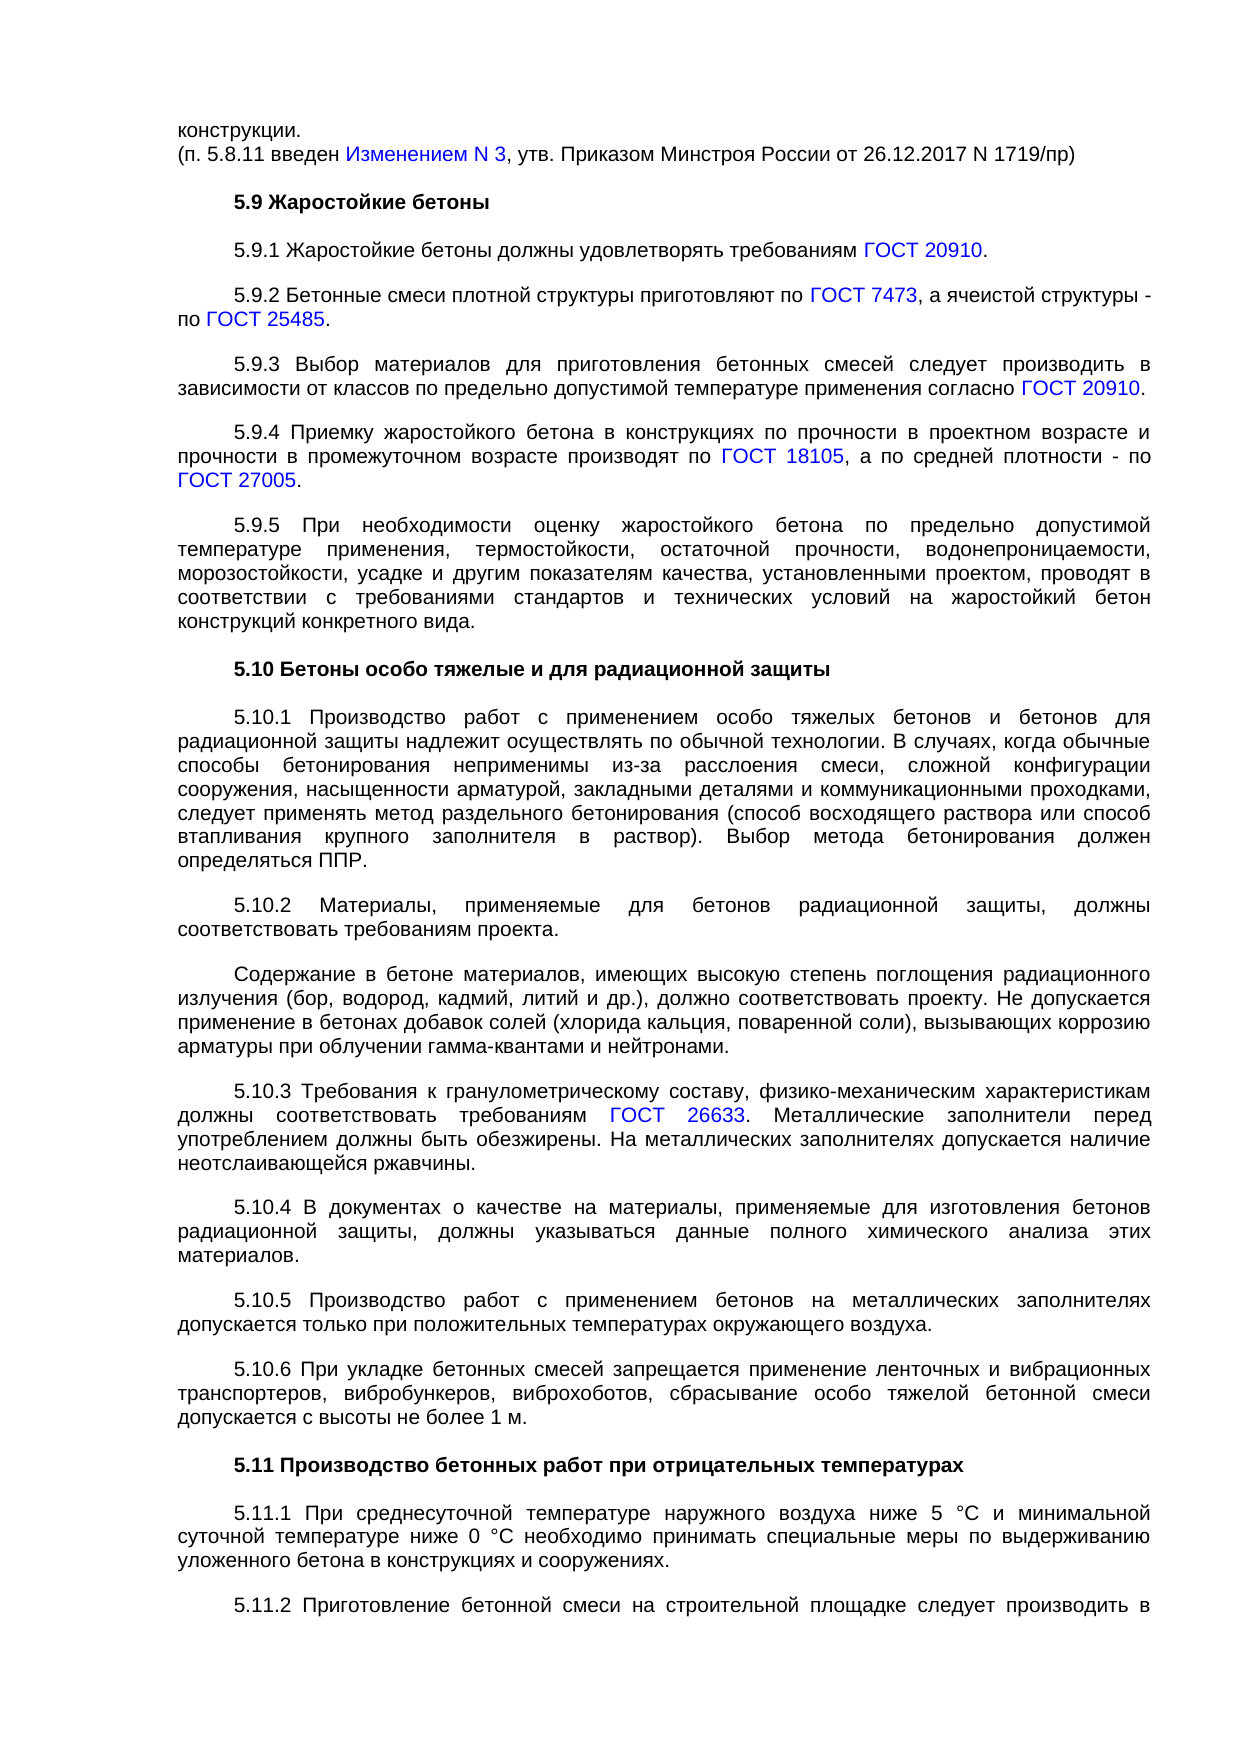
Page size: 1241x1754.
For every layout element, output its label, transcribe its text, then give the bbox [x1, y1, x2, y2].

text 5.9.5 При необходимости оценку жаростойкого бетона по предельно допустимой температуре применения, термостойкости, остаточной прочности, водонепроницаемости, морозостойкости, усадке и другим показателям качества, установленными проектом, проводят в соответствии с требованиями стандартов и технических условий на жаростойкий бетон конструкций конкретного вида. [177, 513, 1152, 633]
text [177, 118, 1152, 142]
text 5.9.4 Приемку жаростойкого бетона в конструкциях по прочности в проектном возрасте и прочности в промежуточном возрасте производят по ГОСТ 18105, а по средней плотности - по ГОСТ 27005. [177, 420, 1152, 492]
text 5.9.3 Выбор материалов для приготовления бетонных смесей следует производить в зависимости от классов по предельно допустимой температуре применения согласно ГОСТ 20910. [177, 351, 1152, 399]
text 5.10.2 Материалы, применяемые для бетонов радиационной защиты, должны соответствовать требованиям проекта. [177, 893, 1152, 941]
text 5.10.5 Производство работ с применением бетонов на металлических заполнителях допускается только при положительных температурах окружающего воздуха. [177, 1288, 1152, 1336]
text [177, 1593, 1152, 1617]
text Содержание в бетоне материалов, имеющих высокую степень поглощения радиационного излучения (бор, водород, кадмий, литий и др.), должно соответствовать проекту. Не допускается применение в бетонах добавок солей (хлорида кальция, поваренной соли), вызывающих коррозию арматуры при облучении гамма-квантами и нейтронами. [177, 962, 1152, 1058]
text 5.9.1 Жаростойкие бетоны должны удовлетворять требованиям ГОСТ 20910. [177, 238, 1152, 262]
title 5.11 Производство бетонных работ при отрицательных температурах [177, 1452, 1152, 1476]
text 5.10.1 Производство работ с применением особо тяжелых бетонов и бетонов для радиационной защиты надлежит осуществлять по обычной технологии. В случаях, когда обычные способы бетонирования неприменимы из-за расслоения смеси, сложной конфигурации сооружения, насыщенности арматурой, закладными деталями и коммуникационными проходками, следует применять метод раздельного бетонирования (способ восходящего раствора или способ втапливания крупного заполнителя в раствор). Выбор метода бетонирования должен определяться ППР. [177, 704, 1152, 872]
text 5.10.3 Требования к гранулометрическому составу, физико-механическим характеристикам должны соответствовать требованиям ГОСТ 26633. Металлические заполнители перед употреблением должны быть обезжирены. На металлических заполнителях допускается наличие неотслаивающейся ржавчины. [177, 1078, 1152, 1174]
text (п. 5.8.11 введен Изменением N 3, утв. Приказом Минстроя России от 26.12.2017 N 1719/пр) [177, 142, 1152, 166]
text 5.9.2 Бетонные смеси плотной структуры приготовляют по ГОСТ 7473, а ячеистой структуры - по ГОСТ 25485. [177, 283, 1152, 331]
title 5.10 Бетоны особо тяжелые и для радиационной защиты [177, 657, 1152, 681]
text 5.11.1 При среднесуточной температуре наружного воздуха ниже 5 °C и минимальной суточной температуре ниже 0 °C необходимо принимать специальные меры по выдерживанию уложенного бетона в конструкциях и сооружениях. [177, 1500, 1152, 1572]
title 5.9 Жаростойкие бетоны [177, 190, 1152, 214]
text 5.10.4 В документах о качестве на материалы, применяемые для изготовления бетонов радиационной защиты, должны указываться данные полного химического анализа этих материалов. [177, 1195, 1152, 1267]
text 5.10.6 При укладке бетонных смесей запрещается применение ленточных и вибрационных транспортеров, вибробункеров, виброхоботов, сбрасывание особо тяжелой бетонной смеси допускается с высоты не более 1 м. [177, 1357, 1152, 1428]
